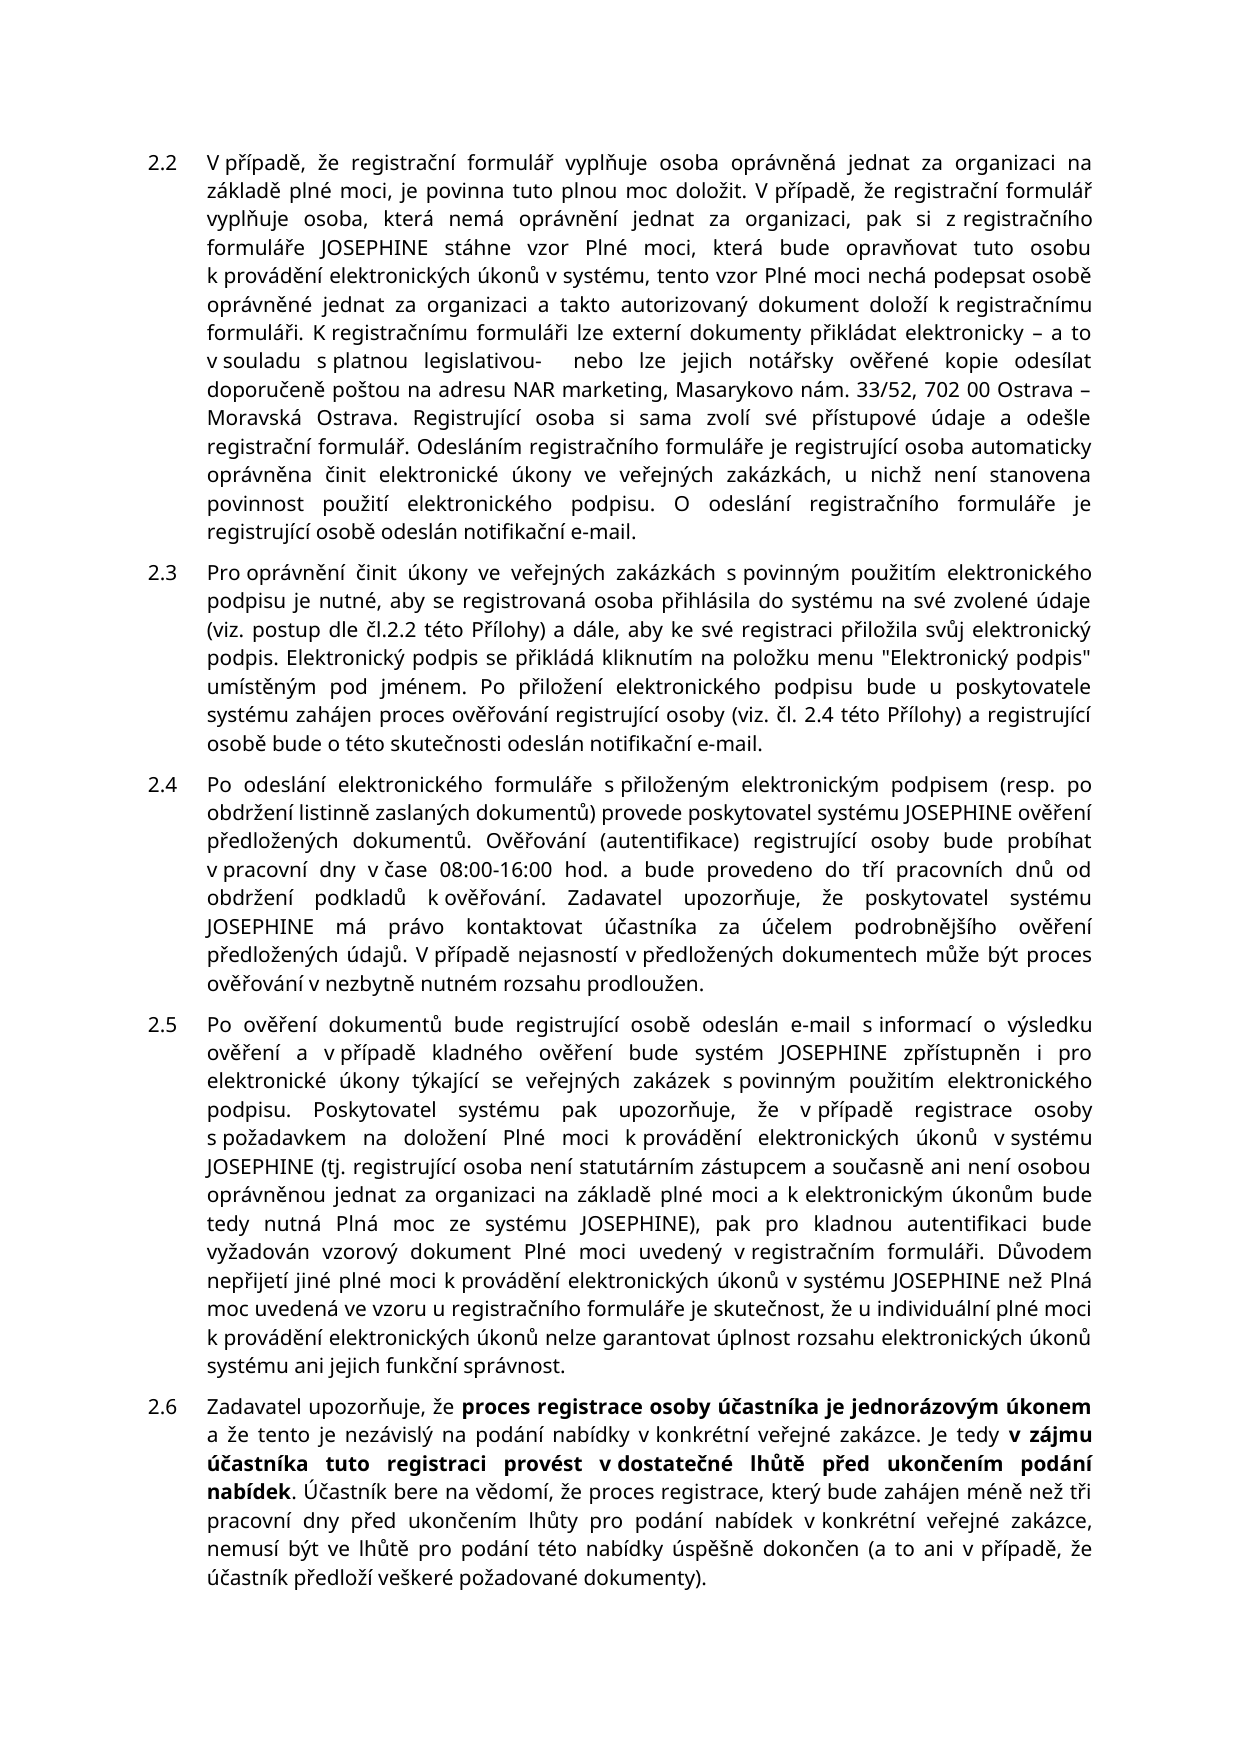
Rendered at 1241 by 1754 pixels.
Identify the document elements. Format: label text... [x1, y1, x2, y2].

text 2.6 Zadavatel upozorňuje, že proces registrace osoby účastníka je jednorázovým úkonem a že tento je nezávislý na podání nabídky v konkrétní veřejné zakázce. Je tedy v zájmu účastníka tuto registraci provést v dostatečné lhůtě před ukončením podání nabídek. Účastník bere na vědomí, že proces registrace, který bude zahájen méně než tři pracovní dny před ukončením lhůty pro podání nabídek v konkrétní veřejné zakázce, nemusí být ve lhůtě pro podání této nabídky úspěšně dokončen (a to ani v případě, že účastník předloží veškeré požadované dokumenty). [148, 1392, 1093, 1591]
text 2.4 Po odeslání elektronického formuláře s přiloženým elektronickým podpisem (resp. po obdržení listinně zaslaných dokumentů) provede poskytovatel systému JOSEPHINE ověření předložených dokumentů. Ověřování (autentifikace) registrující osoby bude probíhat v pracovní dny v čase 08:00-16:00 hod. a bude provedeno do tří pracovních dnů od obdržení podkladů k ověřování. Zadavatel upozorňuje, že poskytovatel systému JOSEPHINE má právo kontaktovat účastníka za účelem podrobnějšího ověření předložených údajů. V případě nejasností v předložených dokumentech může být proces ověřování v nezbytně nutném rozsahu prodloužen. [148, 770, 1093, 997]
text 2.5 Po ověření dokumentů bude registrující osobě odeslán e-mail s informací o výsledku ověření a v případě kladného ověření bude systém JOSEPHINE zpřístupněn i pro elektronické úkony týkající se veřejných zakázek s povinným použitím elektronického podpisu. Poskytovatel systému pak upozorňuje, že v případě registrace osoby s požadavkem na doložení Plné moci k provádění elektronických úkonů v systému JOSEPHINE (tj. registrující osoba není statutárním zástupcem a současně ani není osobou oprávněnou jednat za organizaci na základě plné moci a k elektronickým úkonům bude tedy nutná Plná moc ze systému JOSEPHINE), pak pro kladnou autentifikaci bude vyžadován vzorový dokument Plné moci uvedený v registračním formuláři. Důvodem nepřijetí jiné plné moci k provádění elektronických úkonů v systému JOSEPHINE než Plná moc uvedená ve vzoru u registračního formuláře je skutečnost, že u individuální plné moci k provádění elektronických úkonů nelze garantovat úplnost rozsahu elektronických úkonů systému ani jejich funkční správnost. [148, 1010, 1093, 1379]
text 2.3 Pro oprávnění činit úkony ve veřejných zakázkách s povinným použitím elektronického podpisu je nutné, aby se registrovaná osoba přihlásila do systému na své zvolené údaje (viz. postup dle čl.2.2 této Přílohy) a dále, aby ke své registraci přiložila svůj elektronický podpis. Elektronický podpis se přikládá kliknutím na položku menu "Elektronický podpis" umístěným pod jménem. Po přiložení elektronického podpisu bude u poskytovatele systému zahájen proces ověřování registrující osoby (viz. čl. 2.4 této Přílohy) a registrující osobě bude o této skutečnosti odeslán notifikační e-mail. [148, 558, 1093, 757]
text 2.2 V případě, že registrační formulář vyplňuje osoba oprávněná jednat za organizaci na základě plné moci, je povinna tuto plnou moc doložit. V případě, že registrační formulář vyplňuje osoba, která nemá oprávnění jednat za organizaci, pak si z registračního formuláře JOSEPHINE stáhne vzor Plné moci, která bude opravňovat tuto osobu k provádění elektronických úkonů v systému, tento vzor Plné moci nechá podepsat osobě oprávněné jednat za organizaci a takto autorizovaný dokument doloží k registračnímu formuláři. K registračnímu formuláři lze externí dokumenty přikládat elektronicky – a to v souladu s platnou legislativou- nebo lze jejich notářsky ověřené kopie odesílat doporučeně poštou na adresu NAR marketing, Masarykovo nám. 33/52, 702 00 Ostrava – Moravská Ostrava. Registrující osoba si sama zvolí své přístupové údaje a odešle registrační formulář. Odesláním registračního formuláře je registrující osoba automaticky oprávněna činit elektronické úkony ve veřejných zakázkách, u nichž není stanovena povinnost použití elektronického podpisu. O odeslání registračního formuláře je registrující osobě odeslán notifikační e-mail. [148, 148, 1093, 546]
